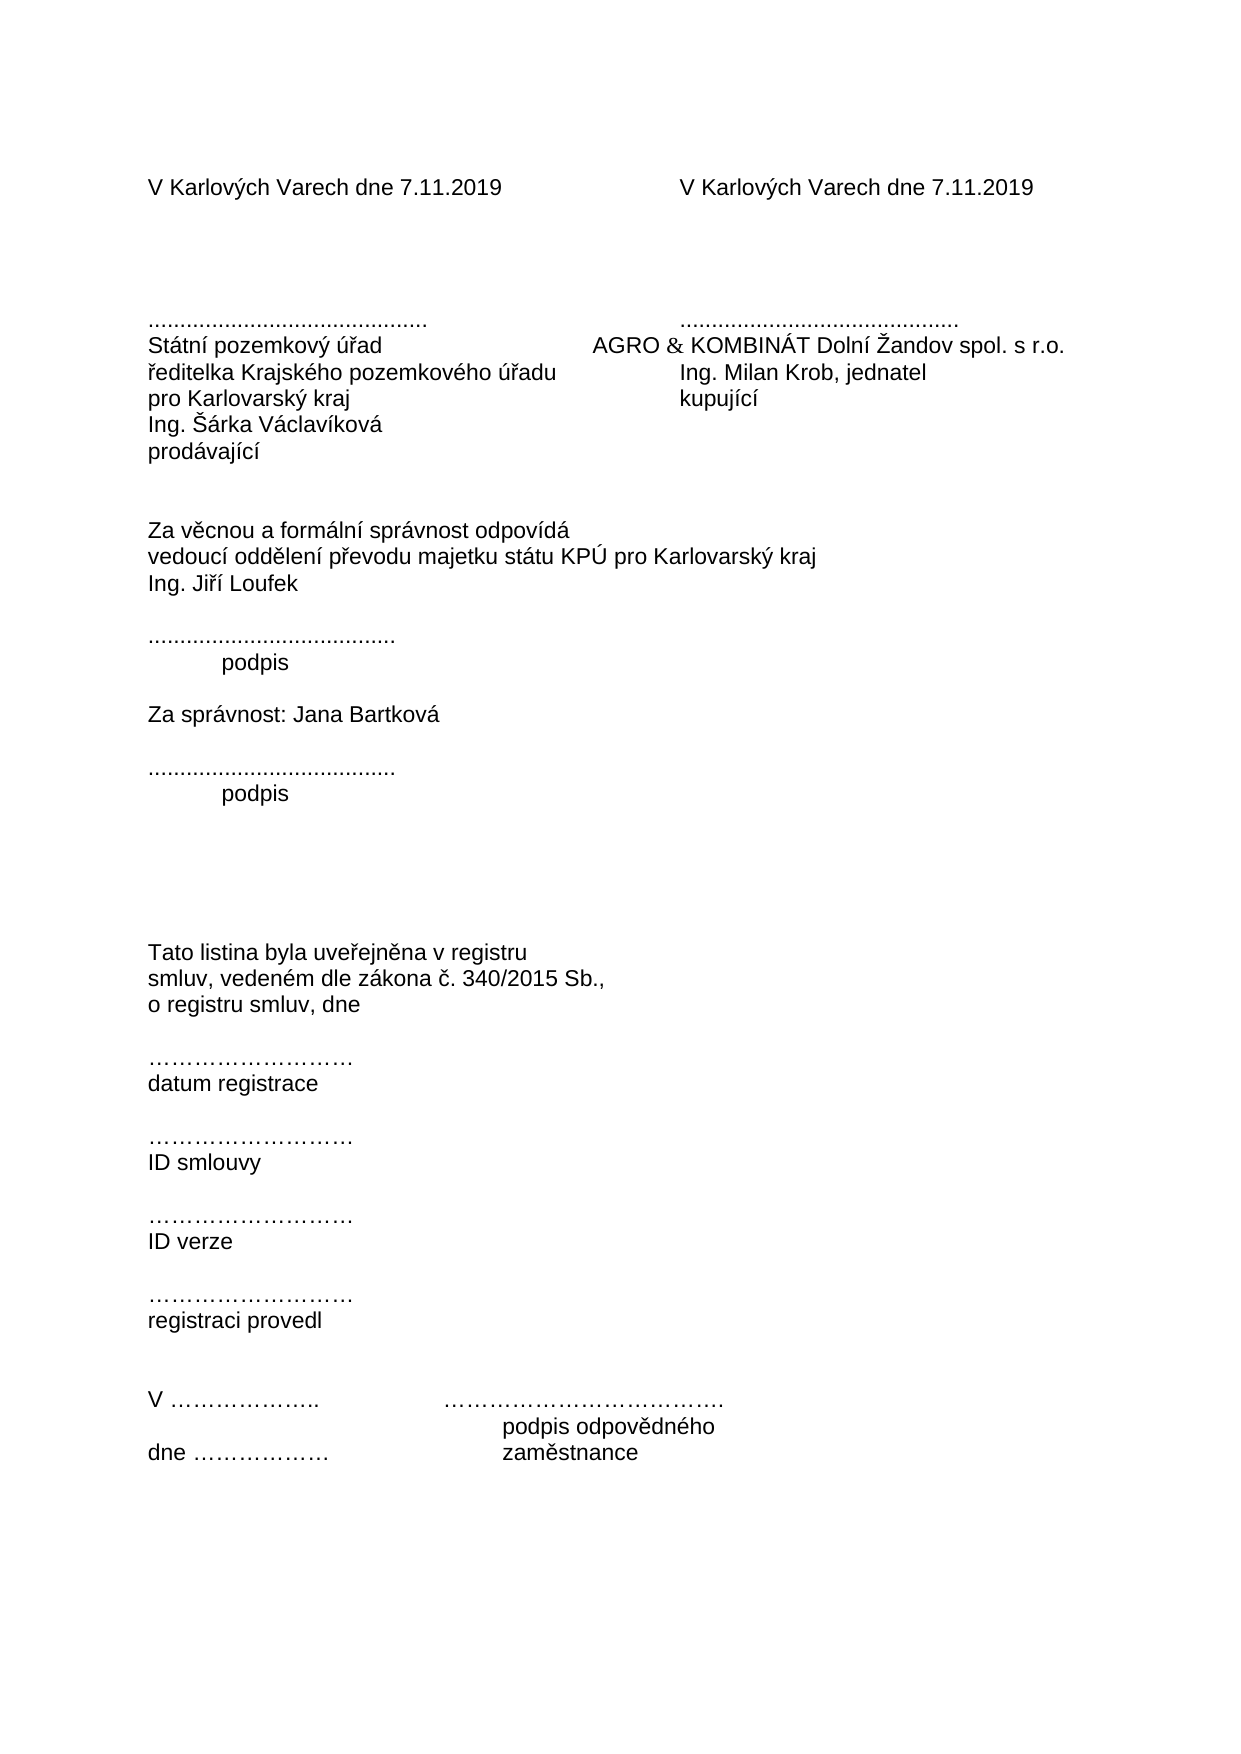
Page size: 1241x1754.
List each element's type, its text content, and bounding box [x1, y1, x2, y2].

text ID verze [148, 1228, 1092, 1255]
text ……………………… [148, 1123, 1092, 1149]
text smluv, vedeném dle zákona č. 340/2015 Sb., [148, 965, 1092, 991]
text pro Karlovarský kraj kupující [148, 385, 1092, 411]
text podpis odpovědného [148, 1413, 1092, 1439]
text vedoucí oddělení převodu majetku státu KPÚ pro Karlovarský kraj [148, 543, 1092, 569]
text ……………………… [148, 1281, 1092, 1307]
text Za věcnou a formální správnost odpovídá [148, 517, 1092, 543]
text ……………………… [148, 1202, 1092, 1228]
text Tato listina byla uveřejněna v registru [148, 938, 1092, 965]
text ....................................... [148, 622, 1092, 648]
text o registru smluv, dne [148, 991, 1092, 1017]
text ředitelka Krajského pozemkového úřadu Ing. Milan Krob, jednatel [148, 359, 1092, 385]
text ............................................ ............................................ [148, 306, 1092, 332]
text Ing. Jiří Loufek [148, 569, 1092, 596]
text prodávající [148, 438, 1092, 464]
text Ing. Šárka Václavíková [148, 411, 1092, 438]
text registraci provedl [148, 1307, 1092, 1334]
text Za správnost: Jana Bartková [148, 701, 1092, 728]
text Státní pozemkový úřad AGRO & KOMBINÁT Dolní Žandov spol. s r.o. [148, 332, 1092, 359]
text datum registrace [148, 1070, 1092, 1097]
text V ……………….. ………………………………. [148, 1386, 1092, 1413]
text ....................................... [148, 754, 1092, 780]
text dne ……………… zaměstnance [148, 1439, 1092, 1466]
text podpis [148, 648, 1092, 675]
text ID smlouvy [148, 1149, 1092, 1176]
text ……………………… [148, 1044, 1092, 1070]
text V Karlových Varech dne 7.11.2019 V Karlových Varech dne 7.11.2019 [148, 174, 1092, 200]
text podpis [148, 780, 1092, 807]
